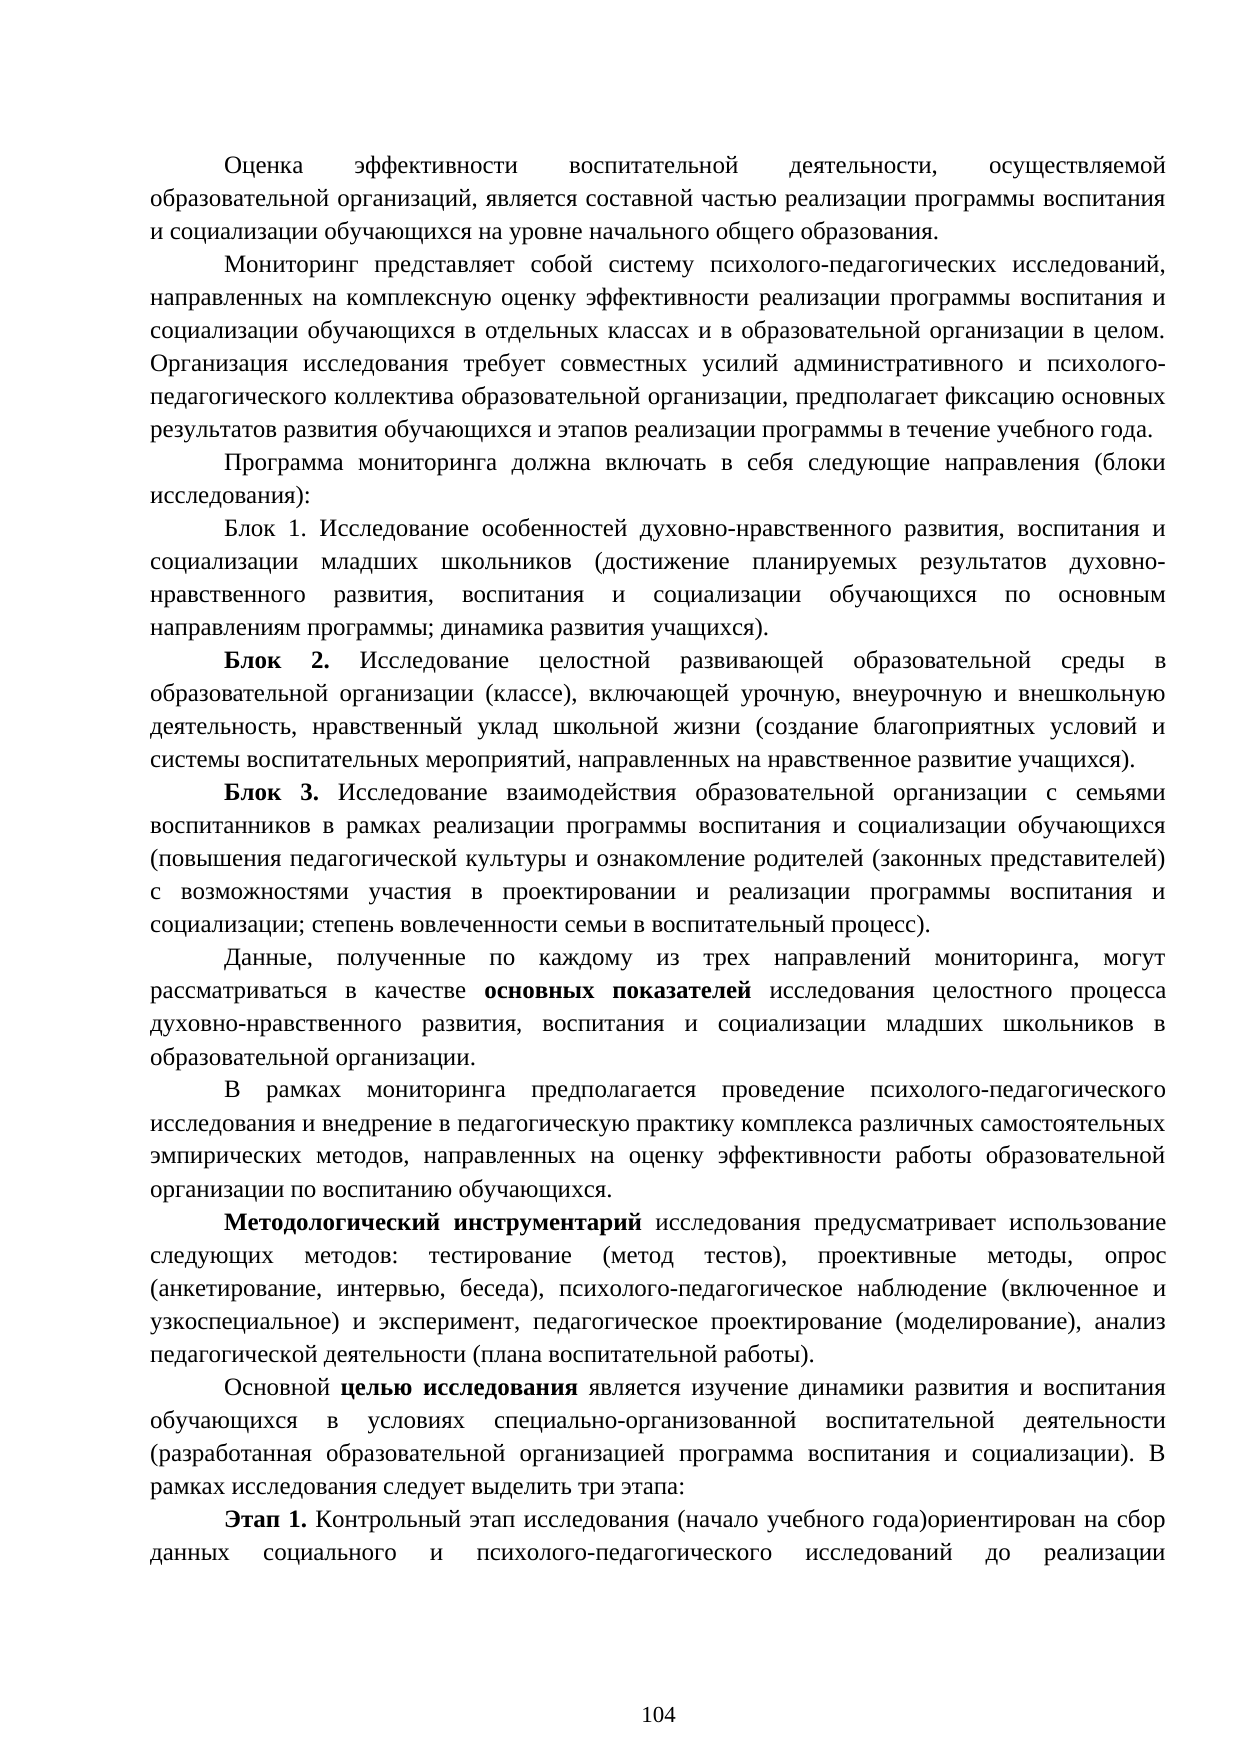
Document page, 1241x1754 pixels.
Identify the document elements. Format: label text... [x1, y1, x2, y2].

text Блок 1. Исследование особенностей духовно-нравственного развития, воспитания и социализации младших школьников (достижение планируемых результатов духовно-нравственного развития, воспитания и социализации обучающихся по основным направлениям программы; динамика развития учащихся). [150, 513, 1167, 641]
text Методологический инструментарий исследования предусматривает использование следующих методов: тестирование (метод тестов), проективные методы, опрос (анкетирование, интервью, беседа), психолого-педагогическое наблюдение (включенное и узкоспециальное) и эксперимент, педагогическое проектирование (моделирование), анализ педагогической деятельности (плана воспитательной работы). [150, 1207, 1167, 1367]
text Оценка эффективности воспитательной деятельности, осуществляемой образовательной организаций, является составной частью реализации программы воспитания и социализации обучающихся на уровне начального общего образования. [150, 150, 1167, 245]
text Блок 3. Исследование взаимодействия образовательной организации с семьями воспитанников в рамках реализации программы воспитания и социализации обучающихся (повышения педагогической культуры и ознакомление родителей (законных представителей) с возможностями участия в проектировании и реализации программы воспитания и социализации; степень вовлеченности семьи в воспитательный процесс). [150, 777, 1167, 938]
text Блок 2. Исследование целостной развивающей образовательной среды в образовательной организации (классе), включающей урочную, внеурочную и внешкольную деятельность, нравственный уклад школьной жизни (создание благоприятных условий и системы воспитательных мероприятий, направленных на нравственное развитие учащихся). [150, 645, 1167, 773]
text В рамках мониторинга предполагается проведение психолого-педагогического исследования и внедрение в педагогическую практику комплекса различных самостоятельных эмпирических методов, направленных на оценку эффективности работы образовательной организации по воспитанию обучающихся. [150, 1074, 1167, 1202]
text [150, 1504, 1167, 1566]
text Основной целью исследования является изучение динамики развития и воспитания обучающихся в условиях специально-организованной воспитательной деятельности (разработанная образовательной организацией программа воспитания и социализации). В рамках исследования следует выделить три этапа: [150, 1372, 1167, 1499]
text Программа мониторинга должна включать в себя следующие направления (блоки исследования): [150, 447, 1167, 509]
text Мониторинг представляет собой систему психолого-педагогических исследований, направленных на комплексную оценку эффективности реализации программы воспитания и социализации обучающихся в отдельных классах и в образовательной организации в целом. Организация исследования требует совместных усилий административного и психолого-педагогического коллектива образовательной организации, предполагает фиксацию основных результатов развития обучающихся и этапов реализации программы в течение учебного года. [150, 249, 1167, 443]
text Данные, полученные по каждому из трех направлений мониторинга, могут рассматриваться в качестве основных показателей исследования целостного процесса духовно-нравственного развития, воспитания и социализации младших школьников в образовательной организации. [150, 942, 1167, 1070]
